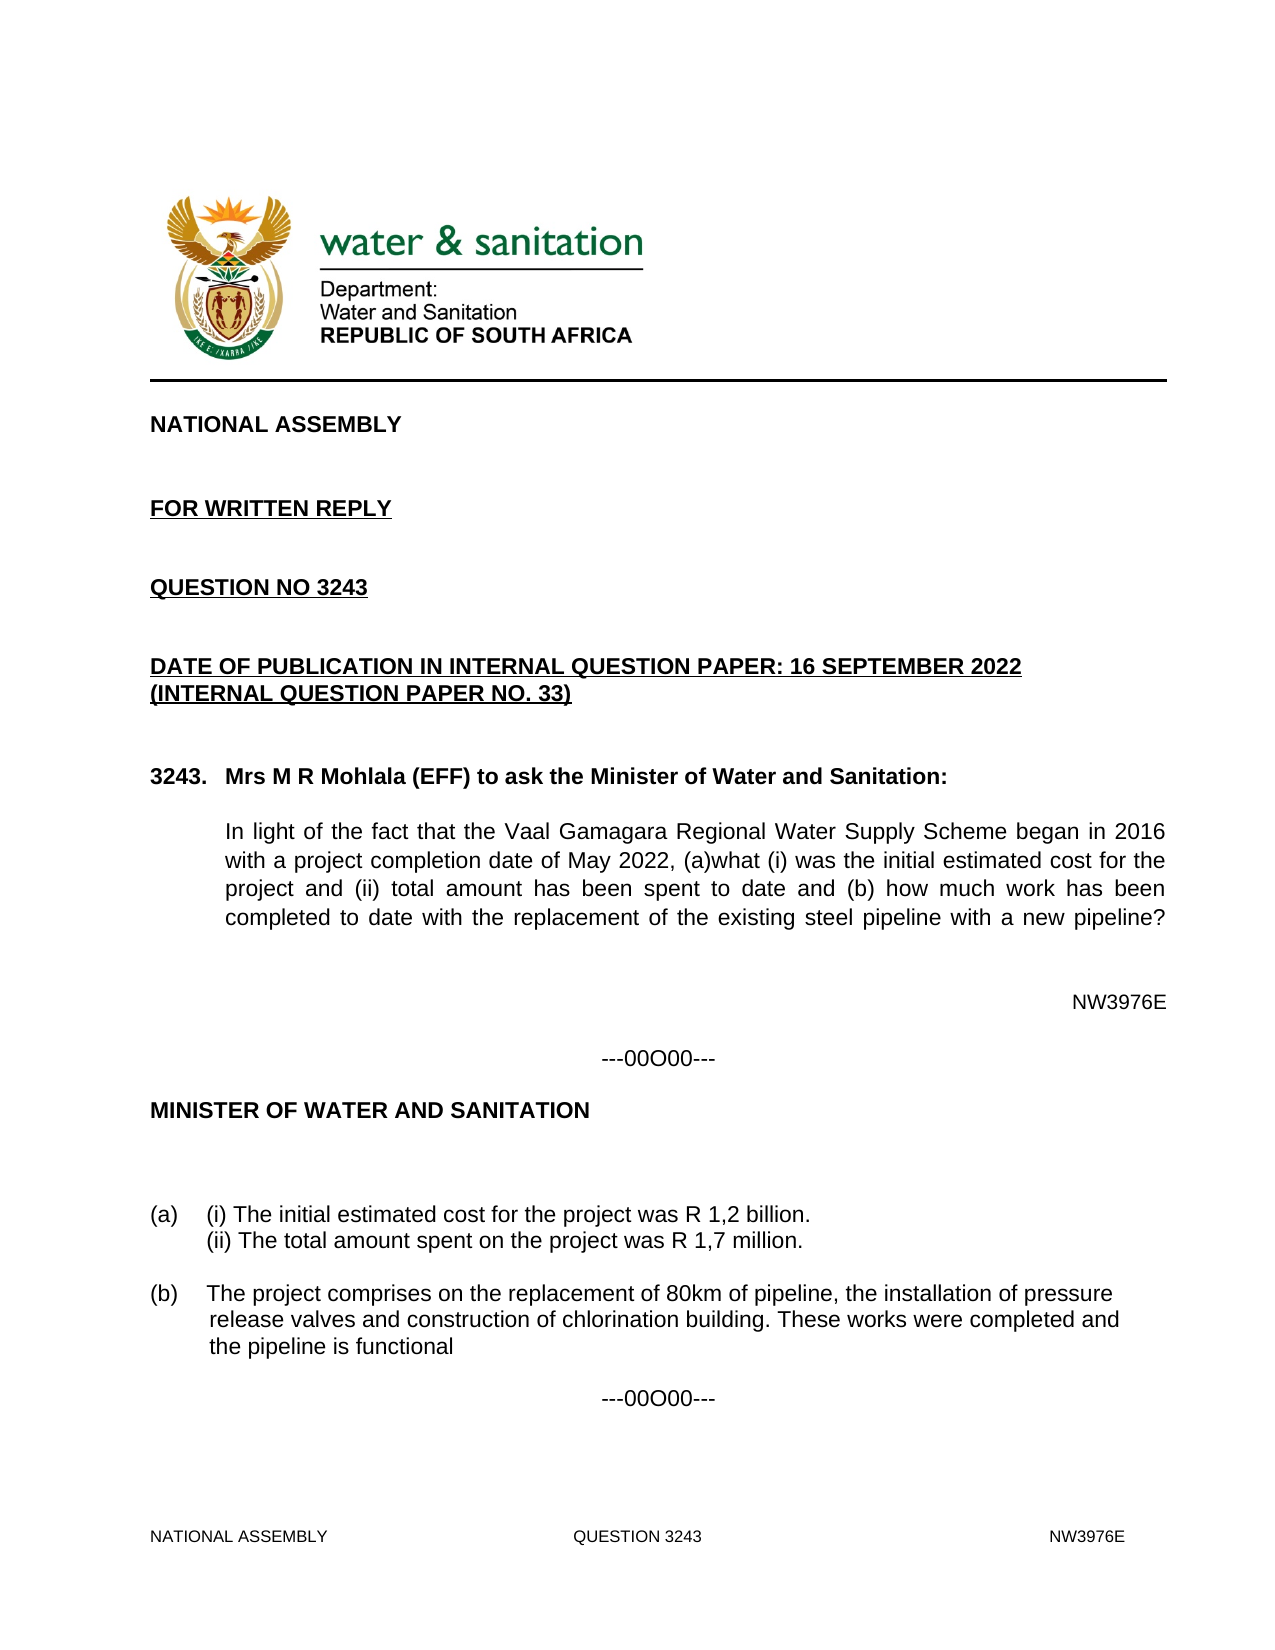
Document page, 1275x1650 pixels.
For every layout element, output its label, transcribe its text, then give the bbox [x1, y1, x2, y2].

text DATE OF PUBLICATION IN INTERNAL QUESTION PAPER: 16 SEPTEMBER 2022 [150, 653, 1167, 679]
text ---00O00--- [150, 1044, 1167, 1071]
list (i) The initial estimated cost for the project was R 1,2 billion. [150, 1201, 1167, 1227]
text MINISTER OF WATER AND SANITATION [150, 1097, 1167, 1123]
text (INTERNAL QUESTION PAPER NO. 33) [150, 679, 1167, 706]
text NATIONAL ASSEMBLY [150, 411, 1167, 437]
text the pipeline is functional [194, 1333, 1167, 1359]
text ---00O00--- [150, 1385, 1167, 1412]
list The project comprises on the replacement of 80km of pipeline, the installation of pressure [150, 1280, 1167, 1306]
text NW3976E [225, 989, 1167, 1013]
list (ii) The total amount spent on the project was R 1,7 million. [150, 1227, 1167, 1254]
picture [150, 178, 721, 378]
text QUESTION NO 3243 [150, 574, 1167, 600]
text FOR WRITTEN REPLY [150, 495, 1167, 521]
text release valves and construction of chlorination building. These works were completed and [194, 1306, 1167, 1333]
text In light of the fact that the Vaal Gamagara Regional Water Supply Scheme began in 2016 with a project completion date of May 2022, (a)what (i) was the initial estimated cost for the project and (ii) total amount has been spent to date and (b) how much work has been completed to date with the replacement of the existing steel pipeline with a new pipeline? [225, 818, 1167, 958]
text 3243. Mrs M R Mohlala (EFF) to ask the Minister of Water and Sanitation: [150, 763, 1167, 789]
